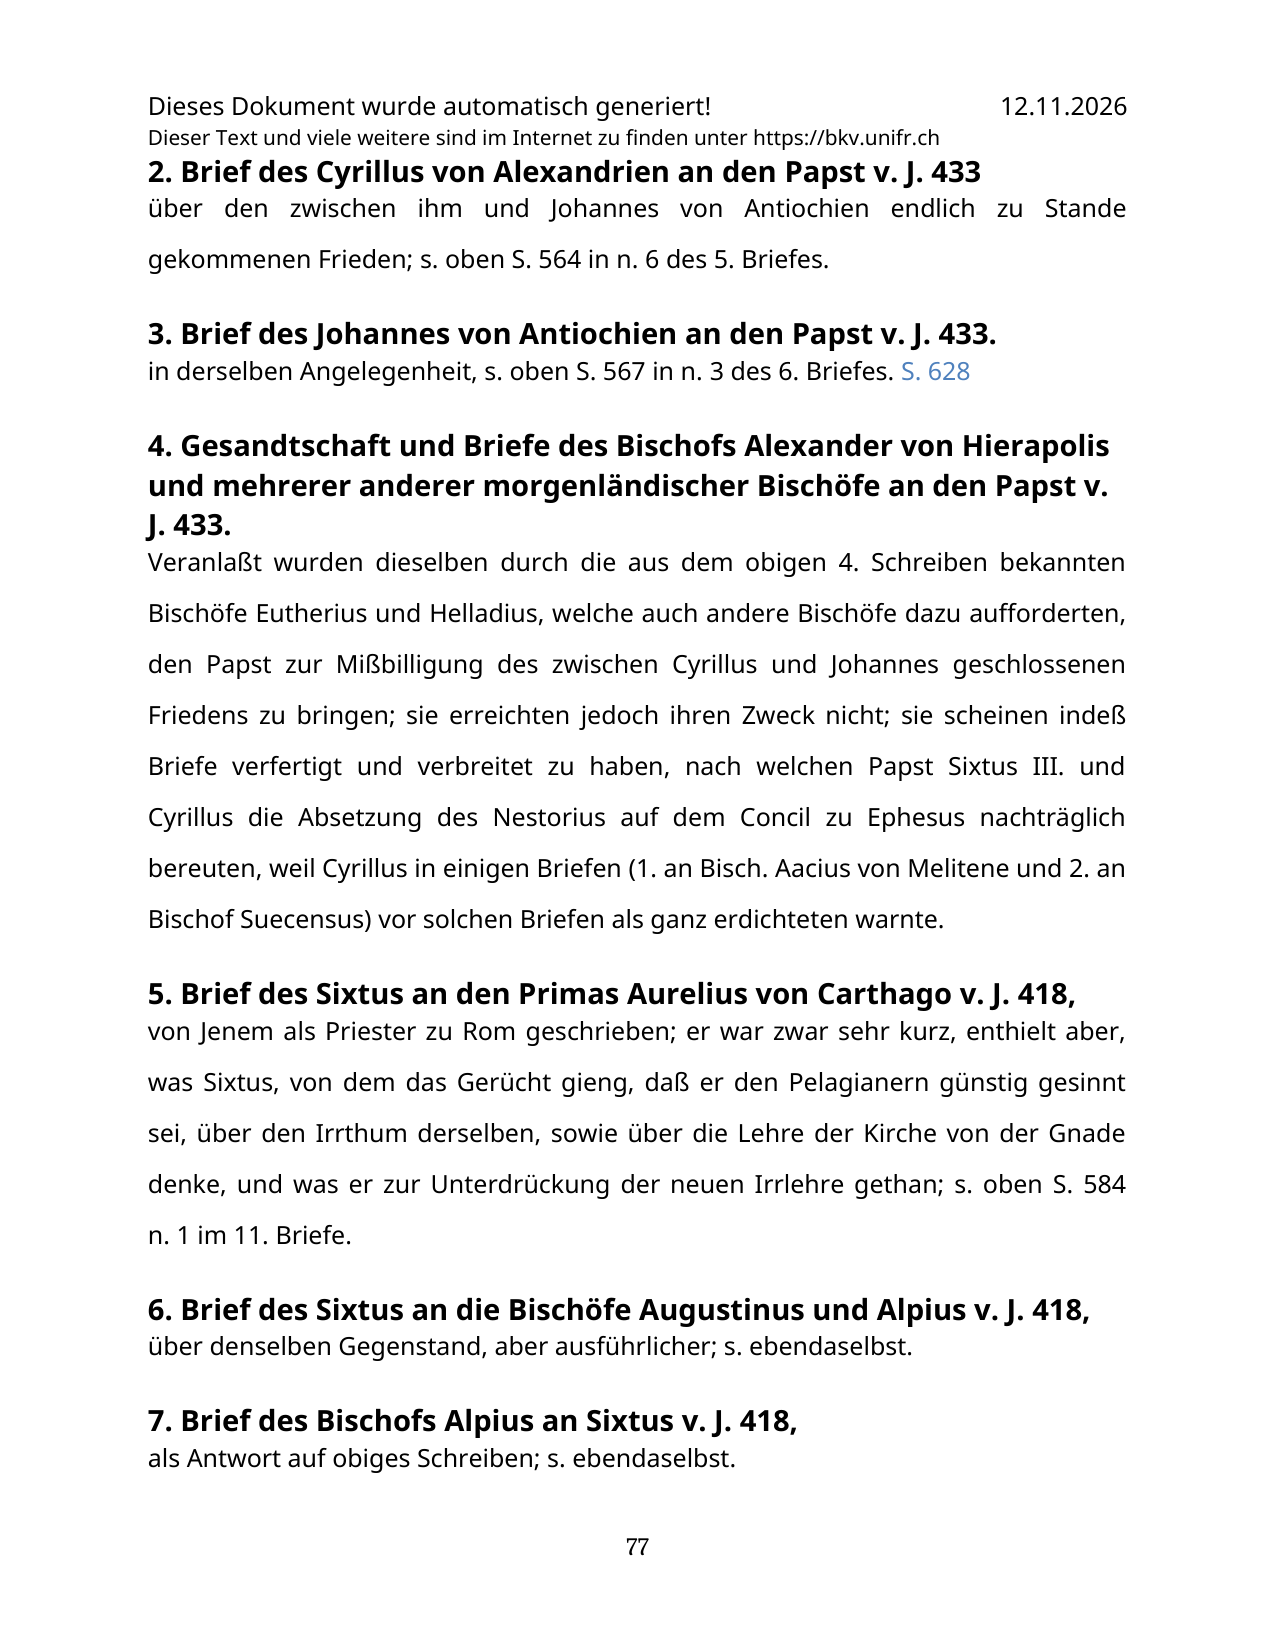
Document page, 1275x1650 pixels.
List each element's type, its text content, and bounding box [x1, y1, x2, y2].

text als Antwort auf obiges Schreiben; s. ebendaselbst. [148, 1440, 1127, 1474]
text Veranlaßt wurden dieselben durch die aus dem obigen 4. Schreiben bekannten Bischöfe Eutherius und Helladius, welche auch andere Bischöfe dazu aufforderten, den Papst zur Mißbilligung des zwischen Cyrillus und Johannes geschlossenen Friedens zu bringen; sie erreichten jedoch ihren Zweck nicht; sie scheinen indeß Briefe verfertigt und verbreitet zu haben, nach welchen Papst Sixtus III. und Cyrillus die Absetzung des Nestorius auf dem Concil zu Ephesus nachträglich bereuten, weil Cyrillus in einigen Briefen (1. an Bisch. Aacius von Melitene und 2. an Bischof Suecensus) vor solchen Briefen als ganz erdichteten warnte. [148, 544, 1127, 936]
subtitle 5. Brief des Sixtus an den Primas Aurelius von Carthago v. J. 418, [148, 973, 1127, 1013]
text von Jenem als Priester zu Rom geschrieben; er war zwar sehr kurz, enthielt aber, was Sixtus, von dem das Gerücht gieng, daß er den Pelagianern günstig gesinnt sei, über den Irrthum derselben, sowie über die Lehre der Kirche von der Gnade denke, und was er zur Unterdrückung der neuen Irrlehre gethan; s. oben S. 584 n. 1 im 11. Briefe. [148, 1013, 1127, 1251]
text in derselben Angelegenheit, s. oben S. 567 in n. 3 des 6. Briefes. S. 628 [148, 353, 1127, 387]
subtitle 3. Brief des Johannes von Antiochien an den Papst v. J. 433. [148, 314, 1127, 353]
subtitle 4. Gesandtschaft und Briefe des Bischofs Alexander von Hierapolis und mehrerer anderer morgenländischer Bischöfe an den Papst v. J. 433. [148, 425, 1127, 544]
subtitle 2. Brief des Cyrillus von Alexandrien an den Papst v. J. 433 [148, 151, 1127, 191]
subtitle 7. Brief des Bischofs Alpius an Sixtus v. J. 418, [148, 1401, 1127, 1440]
text über den zwischen ihm und Johannes von Antiochien endlich zu Stande gekommenen Frieden; s. oben S. 564 in n. 6 des 5. Briefes. [148, 191, 1127, 276]
text über denselben Gegenstand, aber ausführlicher; s. ebendaselbst. [148, 1329, 1127, 1363]
subtitle 6. Brief des Sixtus an die Bischöfe Augustinus und Alpius v. J. 418, [148, 1289, 1127, 1329]
